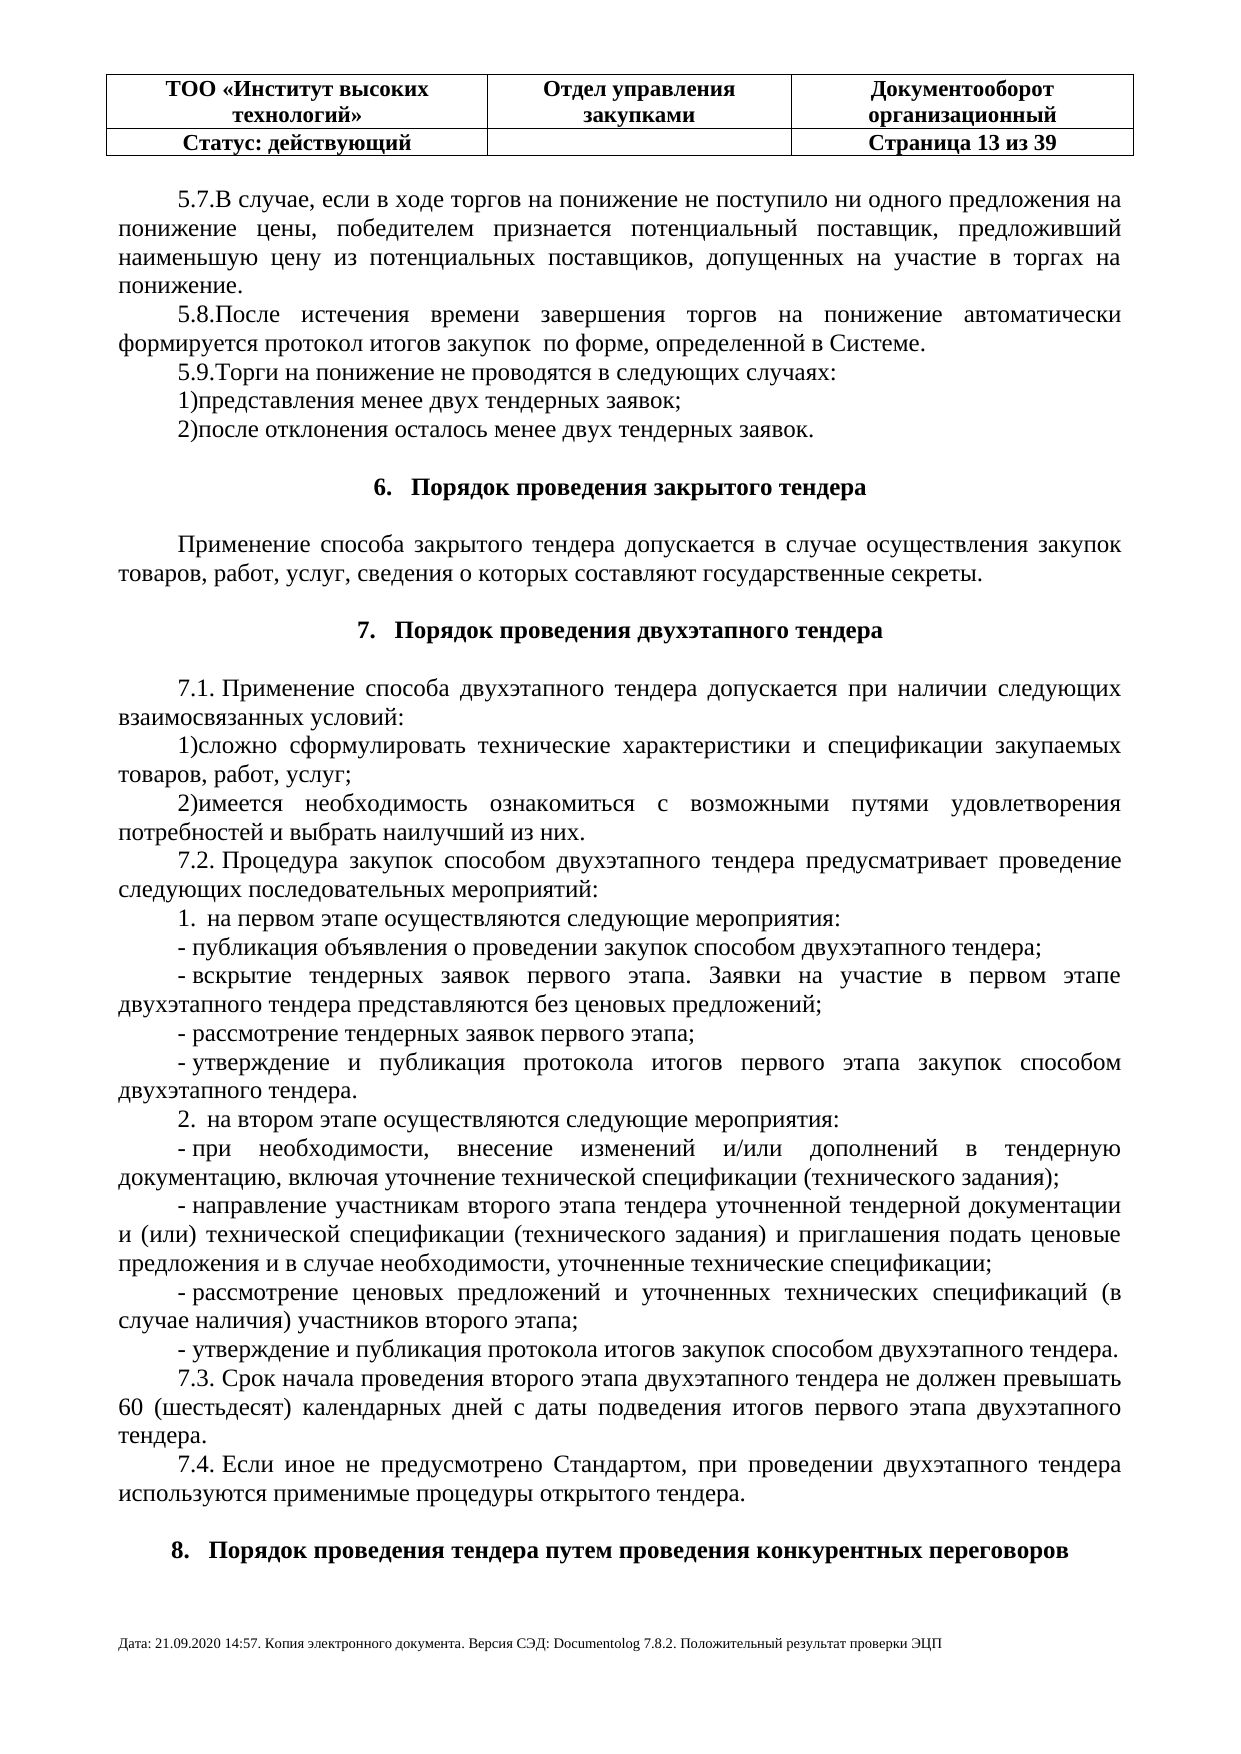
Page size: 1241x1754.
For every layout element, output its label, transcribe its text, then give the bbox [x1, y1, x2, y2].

list утверждение и публикация протокола итогов первого этапа закупок способом двухэтапного тендера. [118, 1047, 1122, 1104]
list направление участникам второго этапа тендера уточненной тендерной документации и (или) технической спецификации (технического задания) и приглашения подать ценовые предложения и в случае необходимости, уточненные технические спецификации; [118, 1190, 1122, 1277]
list на первом этапе осуществляются следующие мероприятия: [118, 903, 1122, 932]
list после отклонения осталось менее двух тендерных заявок. [118, 414, 1122, 443]
list вскрытие тендерных заявок первого этапа. Заявки на участие в первом этапе двухэтапного тендера представляются без ценовых предложений; [118, 960, 1122, 1018]
list утверждение и публикация протокола итогов закупок способом двухэтапного тендера. [118, 1334, 1122, 1363]
list Если иное не предусмотрено Стандартом, при проведении двухэтапного тендера используются применимые процедуры открытого тендера. [118, 1449, 1122, 1507]
list сложно сформулировать технические характеристики и спецификации закупаемых товаров, работ, услуг; [118, 730, 1122, 788]
list рассмотрение ценовых предложений и уточненных технических спецификаций (в случае наличия) участников второго этапа; [118, 1277, 1122, 1334]
list имеется необходимость ознакомиться с возможными путями удовлетворения потребностей и выбрать наилучший из них. [118, 788, 1122, 845]
list Применение способа двухэтапного тендера допускается при наличии следующих взаимосвязанных условий: [118, 673, 1122, 730]
list После истечения времени завершения торгов на понижение автоматически формируется протокол итогов закупок по форме, определенной в Системе. [118, 299, 1122, 357]
list представления менее двух тендерных заявок; [118, 385, 1122, 414]
list на втором этапе осуществляются следующие мероприятия: [118, 1104, 1122, 1133]
list Применение способа закрытого тендера допускается в случае осуществления закупок товаров, работ, услуг, сведения о которых составляют государственные секреты. [118, 529, 1122, 587]
list Порядок проведения тендера путем проведения конкурентных переговоров [118, 1535, 1122, 1564]
list Порядок проведения двухэтапного тендера [118, 615, 1122, 644]
list рассмотрение тендерных заявок первого этапа; [118, 1018, 1122, 1047]
list Процедура закупок способом двухэтапного тендера предусматривает проведение следующих последовательных мероприятий: [118, 845, 1122, 903]
list Торги на понижение не проводятся в следующих случаях: [118, 357, 1122, 385]
list Срок начала проведения второго этапа двухэтапного тендера не должен превышать 60 (шестьдесят) календарных дней с даты подведения итогов первого этапа двухэтапного тендера. [118, 1363, 1122, 1449]
list публикация объявления о проведении закупок способом двухэтапного тендера; [118, 932, 1122, 960]
list при необходимости, внесение изменений и/или дополнений в тендерную документацию, включая уточнение технической спецификации (технического задания); [118, 1133, 1122, 1190]
list В случае, если в ходе торгов на понижение не поступило ни одного предложения на понижение цены, победителем признается потенциальный поставщик, предложивший наименьшую цену из потенциальных поставщиков, допущенных на участие в торгах на понижение. [118, 184, 1122, 299]
list Порядок проведения закрытого тендера [118, 472, 1122, 500]
